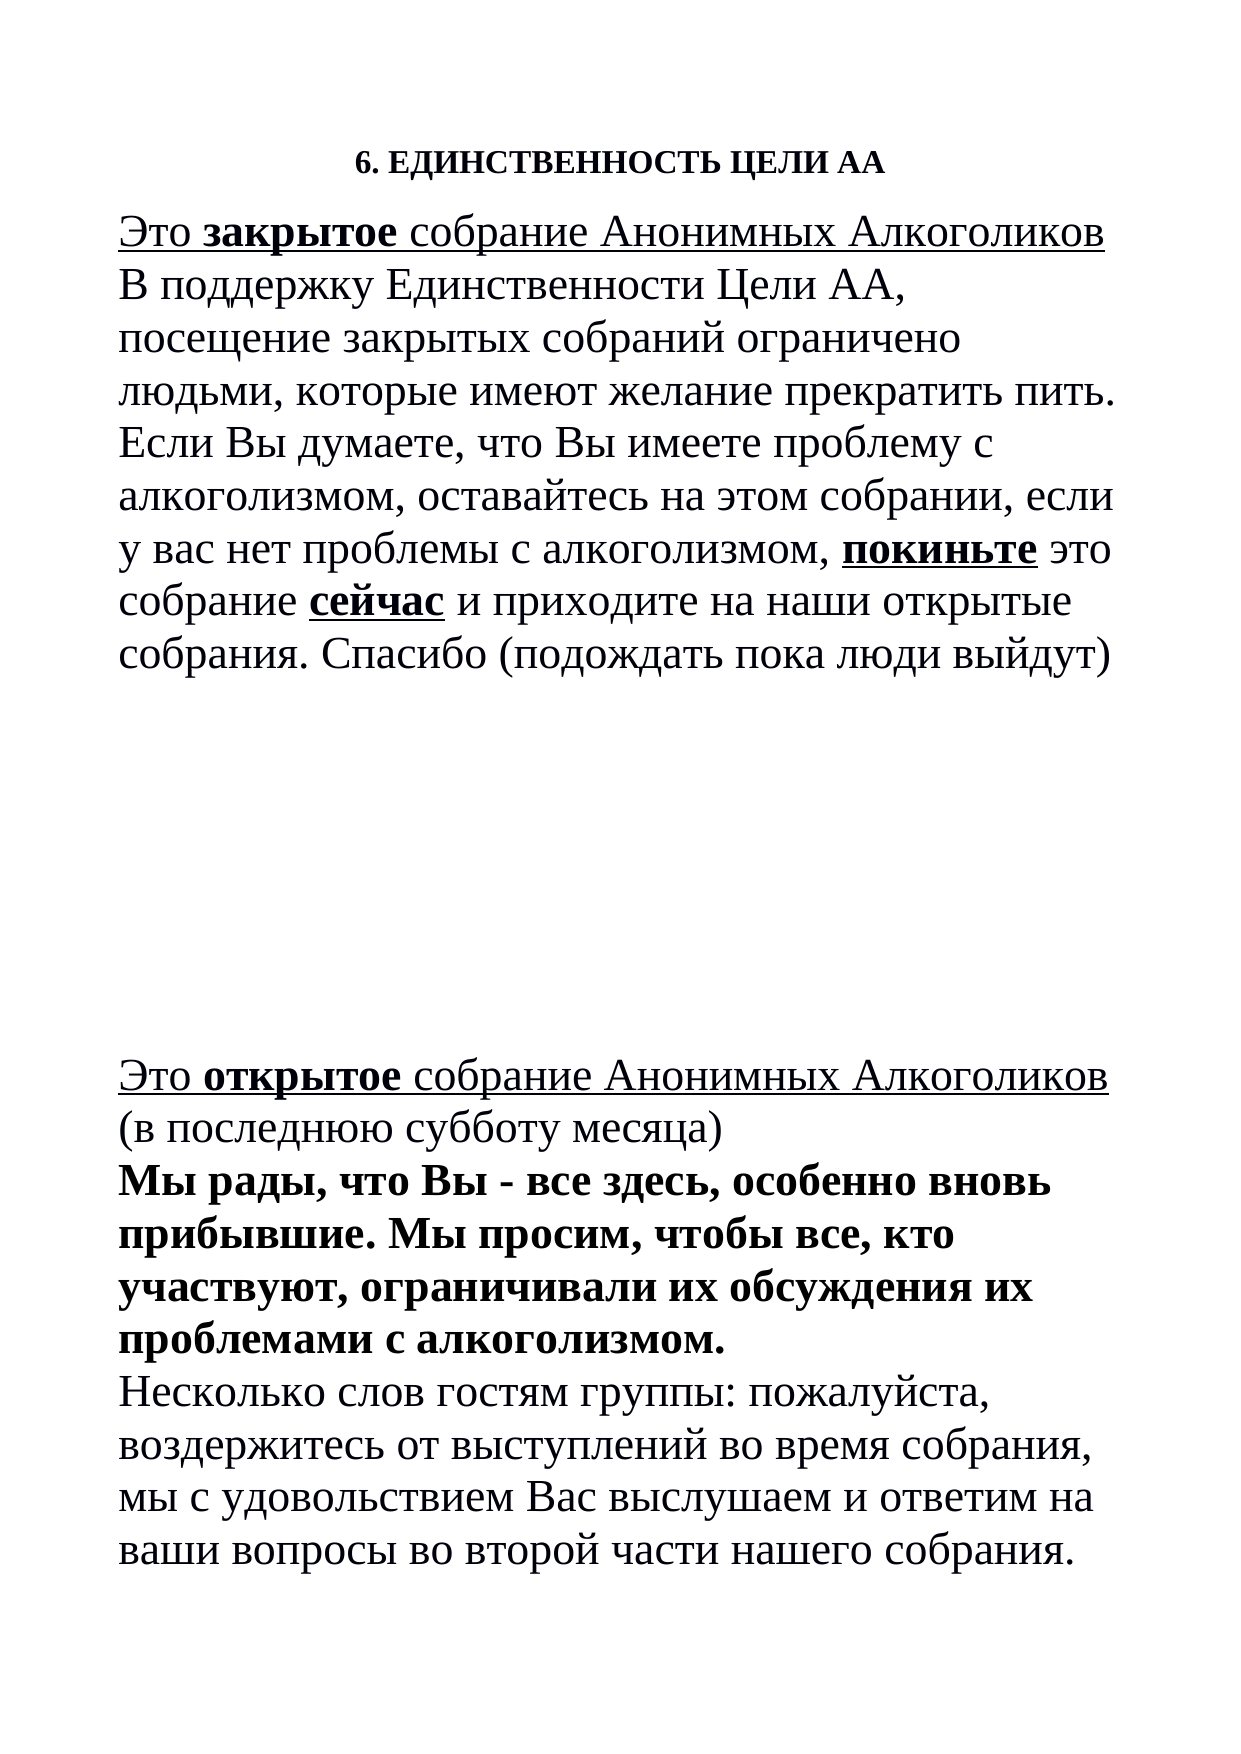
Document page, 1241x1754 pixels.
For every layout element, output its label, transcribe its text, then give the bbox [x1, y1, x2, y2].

text 6. ЕДИНСТВЕННОСТЬ ЦЕЛИ АА [118, 142, 1122, 180]
text (в последнюю субботу месяца) [118, 1100, 1122, 1153]
text Это открытое собрание Анонимных Алкоголиков [118, 1047, 1122, 1100]
text Мы рады, что Вы - все здесь, особенно вновь прибывшие. Мы просим, чтобы все, кто участвуют, ограничивали их обсуждения их проблемами с алкоголизмом. [118, 1153, 1122, 1363]
text Несколько слов гостям группы: пожалуйста, воздержитесь от выступлений во время собрания, мы с удовольствием Вас выслушаем и ответим на ваши вопросы во второй части нашего собрания. [118, 1363, 1122, 1574]
text В поддержку Единственности Цели AA, посещение закрытых собраний ограничено людьми, которые имеют желание прекратить пить. Если Вы думаете, что Вы имеете проблему с алкоголизмом, оставайтесь на этом собрании, если у вас нет проблемы с алкоголизмом, покиньте это собрание сейчас и приходите на наши открытые собрания. Спасибо (подождать пока люди выйдут) [118, 257, 1122, 678]
text Это закрытое собрание Анонимных Алкоголиков [118, 204, 1122, 257]
